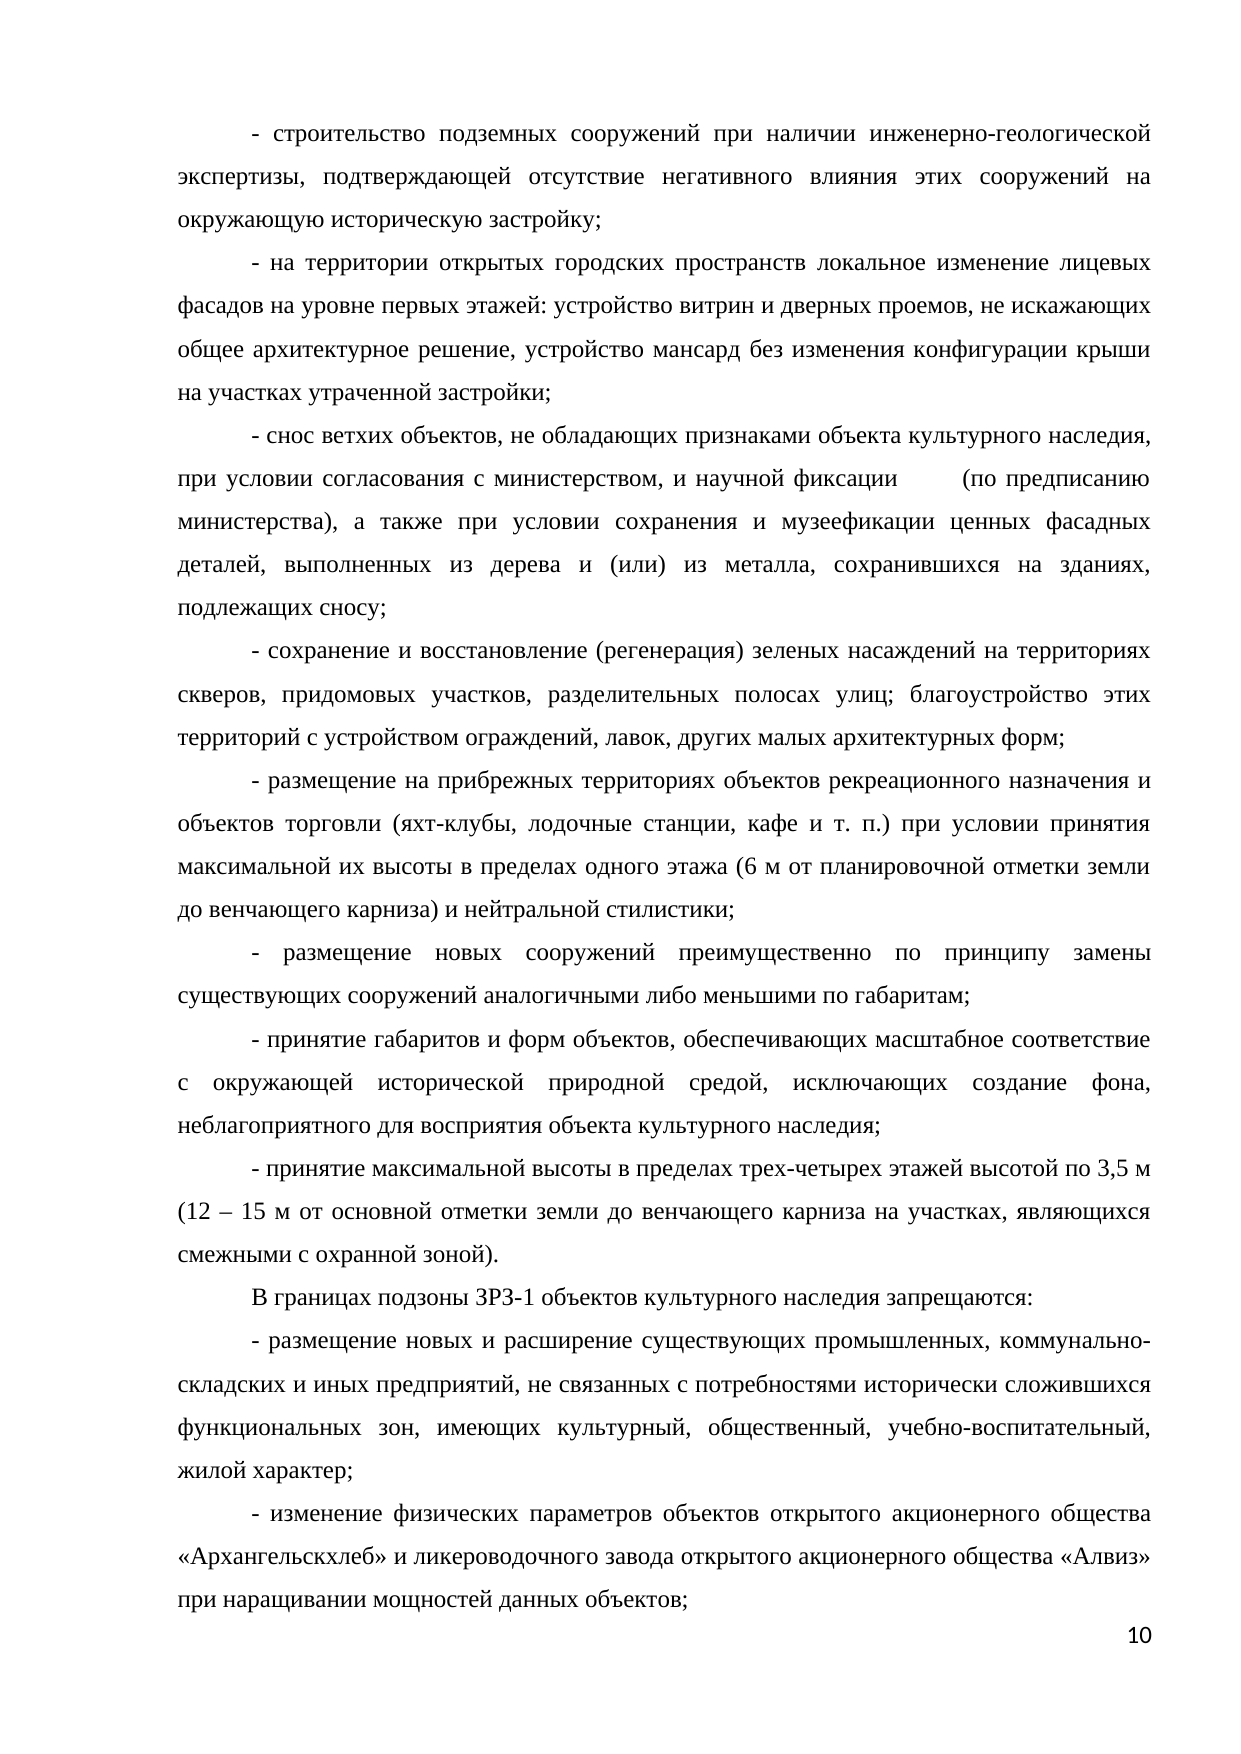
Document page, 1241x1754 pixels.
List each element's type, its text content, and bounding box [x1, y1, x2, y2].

text - размещение новых сооружений преимущественно по принципу замены существующих сооружений аналогичными либо меньшими по габаритам; [177, 937, 1152, 1009]
text - снос ветхих объектов, не обладающих признаками объекта культурного наследия, при условии согласования с министерством, и научной фиксации (по предписанию министерства), а также при условии сохранения и музеефикации ценных фасадных деталей, выполненных из дерева и (или) из металла, сохранившихся на зданиях, подлежащих сносу; [177, 420, 1152, 621]
text - строительство подземных сооружений при наличии инженерно-геологической экспертизы, подтверждающей отсутствие негативного влияния этих сооружений на окружающую историческую застройку; [177, 118, 1152, 233]
text - принятие габаритов и форм объектов, обеспечивающих масштабное соответствие с окружающей исторической природной средой, исключающих создание фона, неблагоприятного для восприятия объекта культурного наследия; [177, 1024, 1152, 1139]
text - принятие максимальной высоты в пределах трех-четырех этажей высотой по 3,5 м (12 – 15 м от основной отметки земли до венчающего карниза на участках, являющихся смежными с охранной зоной). [177, 1153, 1152, 1268]
text - размещение на прибрежных территориях объектов рекреационного назначения и объектов торговли (яхт-клубы, лодочные станции, кафе и т. п.) при условии принятия максимальной их высоты в пределах одного этажа (6 м от планировочной отметки земли до венчающего карниза) и нейтральной стилистики; [177, 765, 1152, 923]
text В границах подзоны ЗРЗ-1 объектов культурного наследия запрещаются: [177, 1282, 1152, 1311]
text - сохранение и восстановление (регенерация) зеленых насаждений на территориях скверов, придомовых участков, разделительных полосах улиц; благоустройство этих территорий с устройством ограждений, лавок, других малых архитектурных форм; [177, 636, 1152, 751]
text - размещение новых и расширение существующих промышленных, коммунально-складских и иных предприятий, не связанных с потребностями исторически сложившихся функциональных зон, имеющих культурный, общественный, учебно-воспитательный, жилой характер; [177, 1326, 1152, 1484]
text - изменение физических параметров объектов открытого акционерного общества «Архангельскхлеб» и ликероводочного завода открытого акционерного общества «Алвиз» при наращивании мощностей данных объектов; [177, 1498, 1152, 1613]
text - на территории открытых городских пространств локальное изменение лицевых фасадов на уровне первых этажей: устройство витрин и дверных проемов, не искажающих общее архитектурное решение, устройство мансард без изменения конфигурации крыши на участках утраченной застройки; [177, 247, 1152, 406]
